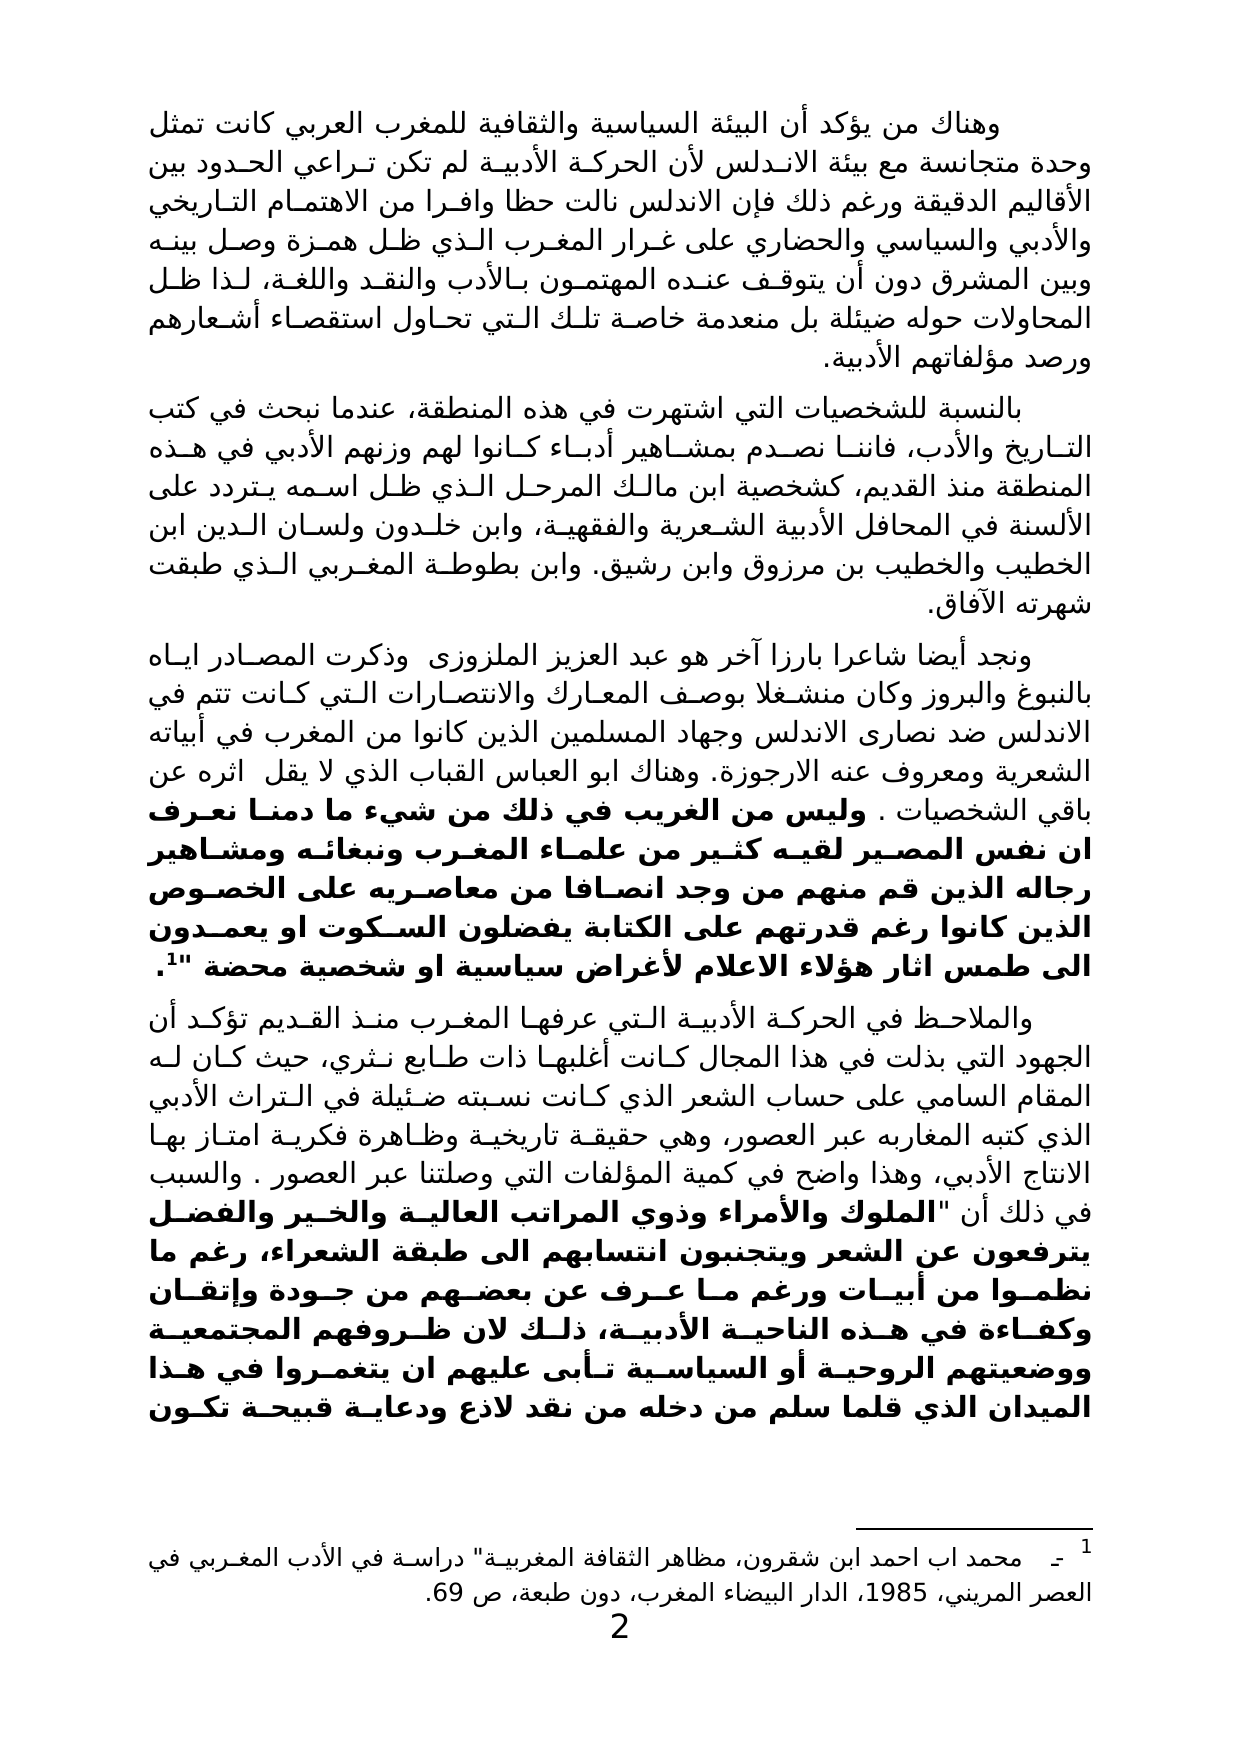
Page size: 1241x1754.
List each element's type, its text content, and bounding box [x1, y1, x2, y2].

text وهناك من يؤكد أن البيئة السياسية والثقافية للمغرب العربي كانت تمثل وحدة متجانسة مع بيئة الاندلس لأن الحركة الأدبية لم تكن تراعي الحدود بين الأقاليم الدقيقة ورغم ذلك فإن الاندلس نالت حظا وافرا من الاهتمام التاريخي والأدبي والسياسي والحضاري على غرار المغرب الذي ظل همزة وصل بينه وبين المشرق دون أن يتوقف عنده المهتمون بالأدب والنقد واللغة، لذا ظل المحاولات حوله ضيئلة بل منعدمة خاصة تلك التي تحاول استقصاء أشعارهم ورصد مؤلفاتهم الأدبية. [148, 106, 1092, 374]
text ونجد أيضا شاعرا بارزا آخر هو عبد العزيز الملزوزى وذكرت المصادر اياه بالنبوغ والبروز وكان منشغلا بوصف المعارك والانتصارات التي كانت تتم في الاندلس ضد نصارى الاندلس وجهاد المسلمين الذين كانوا من المغرب في أبياته الشعرية ومعروف عنه الارجوزة. وهناك ابو العباس القباب الذي لا يقل اثره عن باقي الشخصيات . وليس من الغريب في ذلك من شيء ما دمنا نعرف ان نفس المصير لقيه كثير من علماء المغرب ونبغائه ومشاهير رجاله الذين قم منهم من وجد انصافا من معاصريه على الخصوص الذين كانوا رغم قدرتهم على الكتابة يفضلون السكوت او يعمدون الى طمس اثار هؤلاء الاعلام لأغراض سياسية او شخصية محضة ". [148, 638, 1092, 983]
text بالنسبة للشخصيات التي اشتهرت في هذه المنطقة، عندما نبحث في كتب التاريخ والأدب، فاننا نصدم بمشاهير أدباء كانوا لهم وزنهم الأدبي في هذه المنطقة منذ القديم، كشخصية ابن مالك المرحل الذي ظل اسمه يتردد على الألسنة في المحافل الأدبية الشعرية والفقهية، وابن خلدون ولسان الدين ابن الخطيب والخطيب بن مرزوق وابن رشيق. وابن بطوطة المغربي الذي طبقت شهرته الآفاق. [148, 392, 1092, 620]
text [148, 1001, 1092, 1424]
